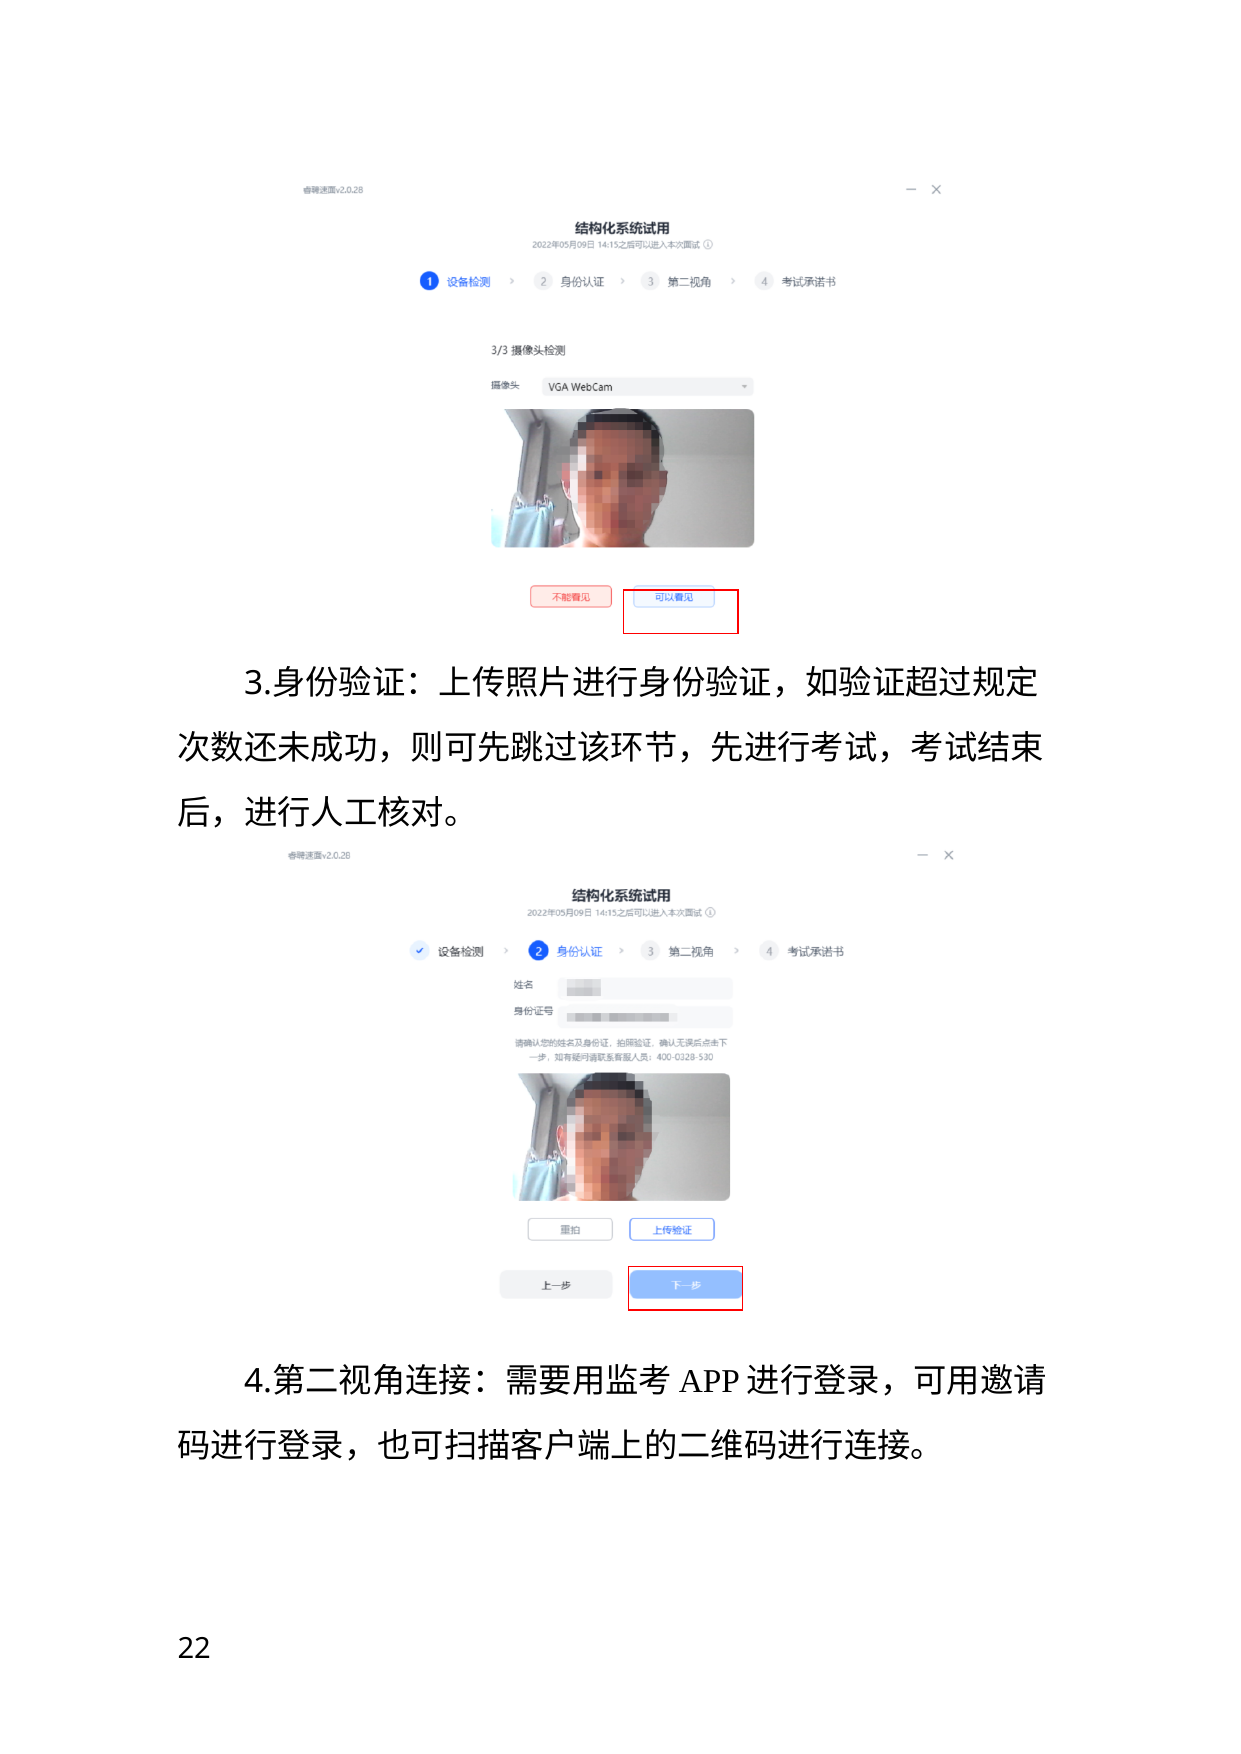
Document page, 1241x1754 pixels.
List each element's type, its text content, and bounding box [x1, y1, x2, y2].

picture [278, 843, 962, 1315]
picture [293, 178, 947, 632]
picture [624, 591, 737, 632]
text 3.身份验证：上传照片进行身份验证，如验证超过规定次数还未成功，则可先跳过该环节，先进行考试，考试结束后，进行人工核对。 [177, 648, 1063, 843]
text 4.第二视角连接：需要用监考APP进行登录，可用邀请码进行登录，也可扫描客户端上的二维码进行连接。 [177, 1346, 1063, 1476]
